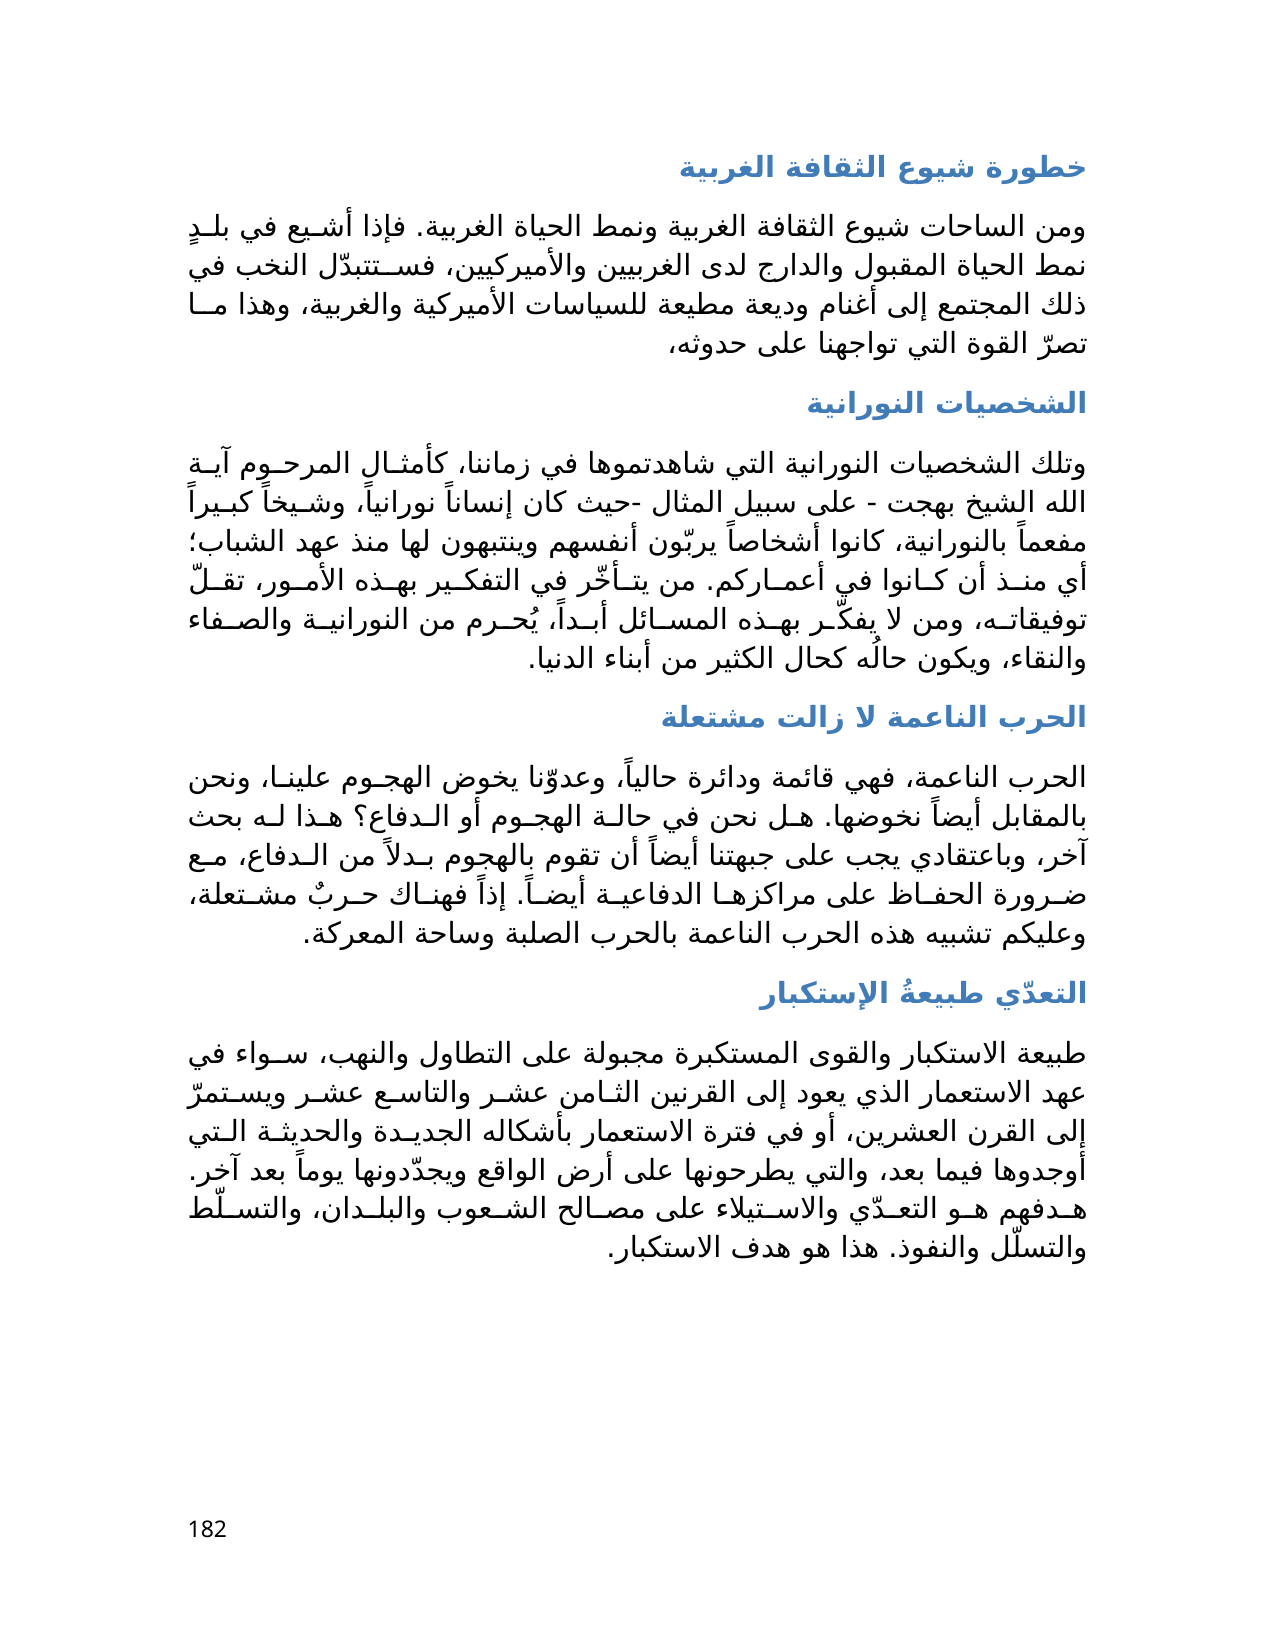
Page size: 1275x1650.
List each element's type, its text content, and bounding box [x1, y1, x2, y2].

text التعدّي طبيعةُ الإستكبار [187, 976, 1087, 1010]
text وتلك الشخصيات النورانية التي شاهدتموها في زماننا، كأمثال المرحوم آية الله الشيخ بهجت - على سبيل المثال -حيث كان إنساناً نورانياً، وشيخاً كبيراً مفعماً بالنورانية، كانوا أشخاصاً يربّون أنفسهم وينتبهون لها منذ عهد الشباب؛ أي منذ أن كانوا في أعماركم. من يتأخّر في التفكير بهذه الأمور، تقلّ توفيقاته، ومن لا يفكّر بهذه المسائل أبداً، يُحرم من النورانية والصفاء والنقاء، ويكون حالُه كحال الكثير من أبناء الدنيا. [187, 446, 1087, 675]
text خطورة شيوع الثقافة الغربية [187, 150, 1087, 184]
text ومن الساحات شيوع الثقافة الغربية ونمط الحياة الغربية. فإذا أشيع في بلدٍ نمط الحياة المقبول والدارج لدى الغربيين والأميركيين، فستتبدّل النخب في ذلك المجتمع إلى أغنام وديعة مطيعة للسياسات الأميركية والغربية، وهذا ما تصرّ القوة التي تواجهنا على حدوثه، [187, 210, 1087, 361]
text الحرب الناعمة، فهي قائمة ودائرة حالياً، وعدوّنا يخوض الهجوم علينا، ونحن بالمقابل أيضاً نخوضها. هل نحن في حالة الهجوم أو الدفاع؟ هذا له بحث آخر، وباعتقادي يجب على جبهتنا أيضاً أن تقوم بالهجوم بدلاً من الدفاع، مع ضرورة الحفاظ على مراكزها الدفاعية أيضاً. إذاً فهناك حربٌ مشتعلة، وعليكم تشبيه هذه الحرب الناعمة بالحرب الصلبة وساحة المعركة. [187, 761, 1087, 950]
text الحرب الناعمة لا زالت مشتعلة [187, 701, 1087, 735]
text الشخصيات النورانية [187, 386, 1087, 420]
text طبيعة الاستكبار والقوى المستكبرة مجبولة على التطاول والنهب، سواء في عهد الاستعمار الذي يعود إلى القرنين الثامن عشر والتاسع عشر ويستمرّ إلى القرن العشرين، أو في فترة الاستعمار بأشكاله الجديدة والحديثة التي أوجدوها فيما بعد، والتي يطرحونها على أرض الواقع ويجدّدونها يوماً بعد آخر. هدفهم هو التعدّي والاستيلاء على مصالح الشعوب والبلدان، والتسلّط والتسلّل والنفوذ. هذا هو هدف الاستكبار. [187, 1036, 1087, 1265]
